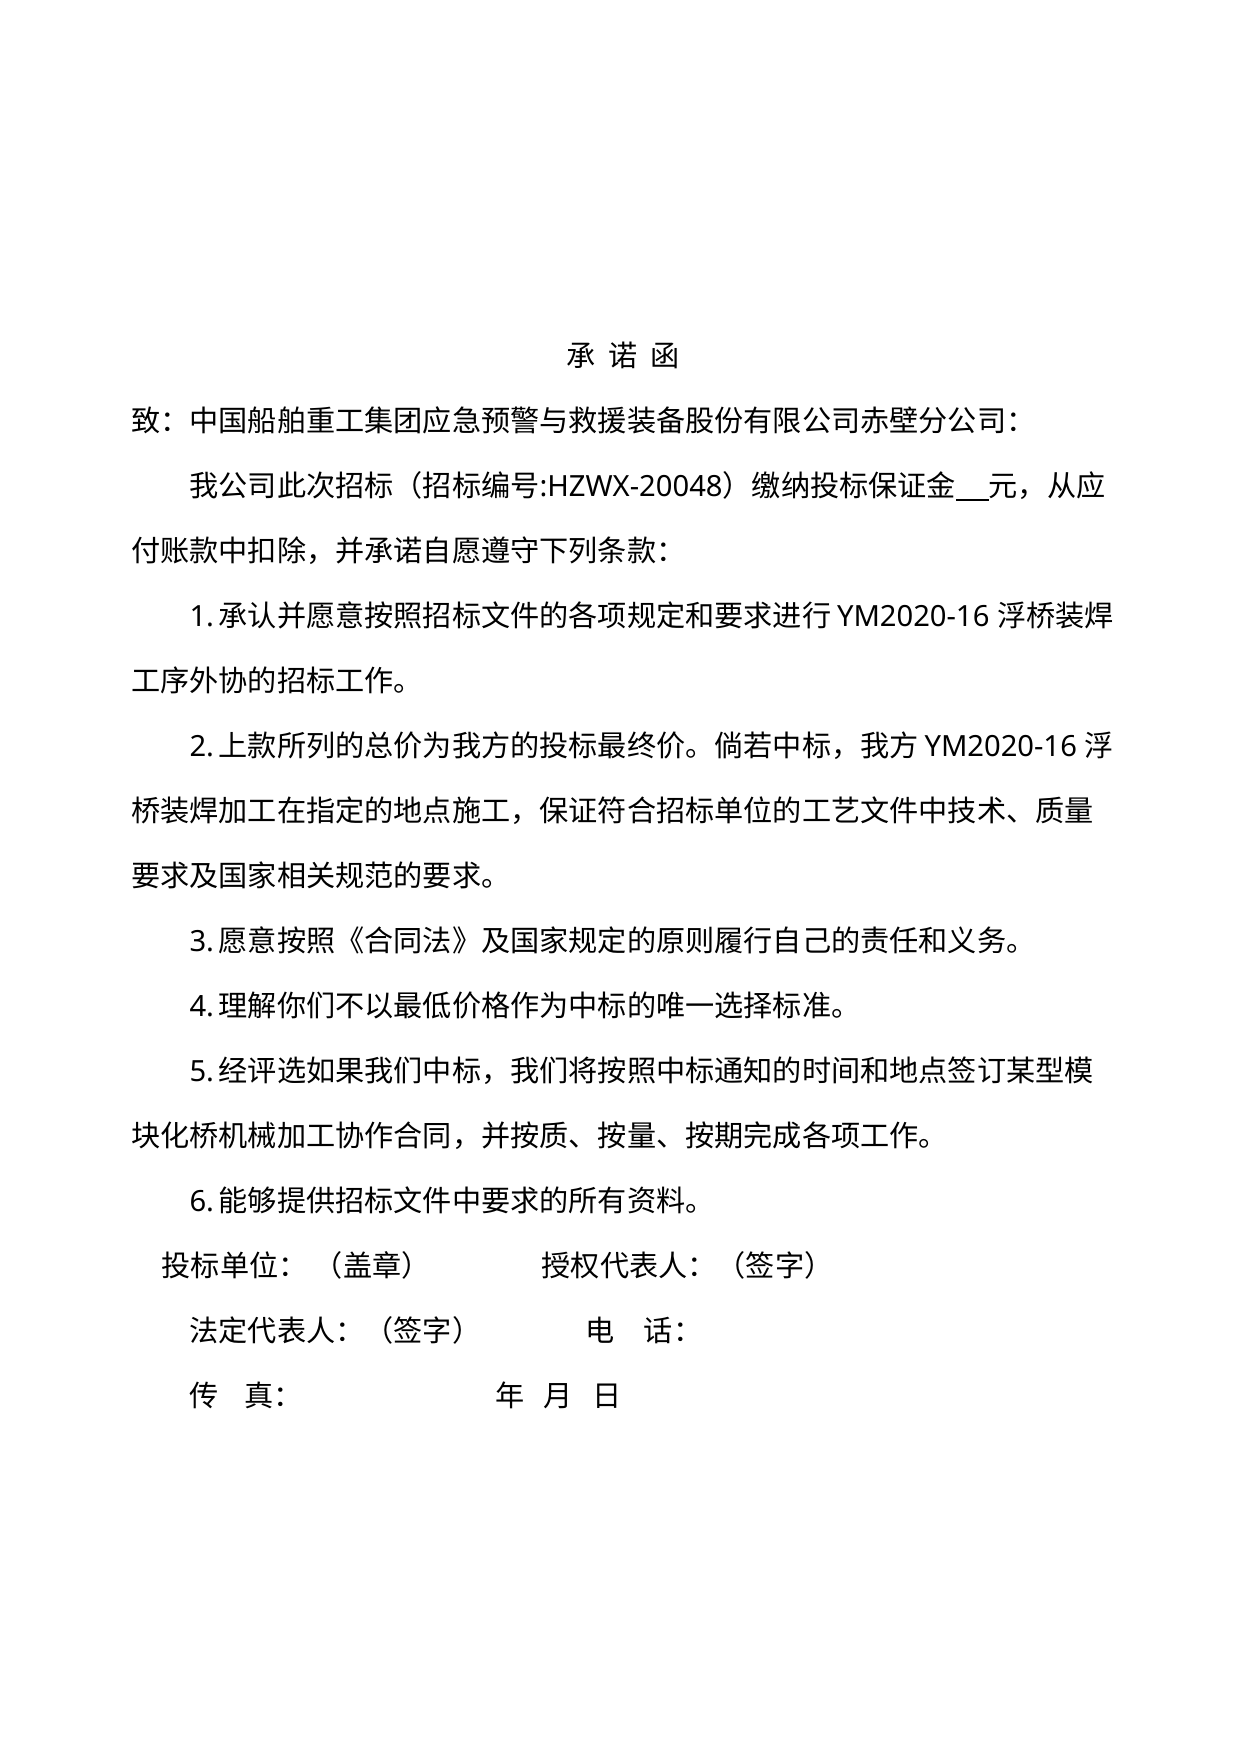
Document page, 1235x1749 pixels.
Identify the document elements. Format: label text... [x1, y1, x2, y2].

list 经评选如果我们中标，我们将按照中标通知的时间和地点签订某型模块化桥机械加工协作合同，并按质、按量、按期完成各项工作。 [131, 1037, 1115, 1167]
list 承认并愿意按照招标文件的各项规定和要求进行YM2020-16 浮桥装焊工序外协的招标工作。 [131, 582, 1115, 712]
text 承 诺 函 [131, 322, 1115, 387]
text 传 真： 年 月 日 [131, 1362, 1115, 1427]
list 愿意按照《合同法》及国家规定的原则履行自己的责任和义务。 [131, 907, 1115, 972]
text 致：中国船舶重工集团应急预警与救援装备股份有限公司赤壁分公司： [131, 387, 1115, 452]
text 投标单位： （盖章） 授权代表人：（签字） [131, 1232, 1115, 1297]
list 能够提供招标文件中要求的所有资料。 [131, 1167, 1115, 1232]
list 上款所列的总价为我方的投标最终价。倘若中标，我方YM2020-16 浮桥装焊加工在指定的地点施工，保证符合招标单位的工艺文件中技术、质量要求及国家相关规范的要求。 [131, 712, 1115, 907]
list 理解你们不以最低价格作为中标的唯一选择标准。 [131, 972, 1115, 1037]
text 法定代表人：（签字） 电 话： [131, 1297, 1115, 1362]
text 我公司此次招标（招标编号:HZWX-20048）缴纳投标保证金 元，从应付账款中扣除，并承诺自愿遵守下列条款： [131, 452, 1115, 582]
